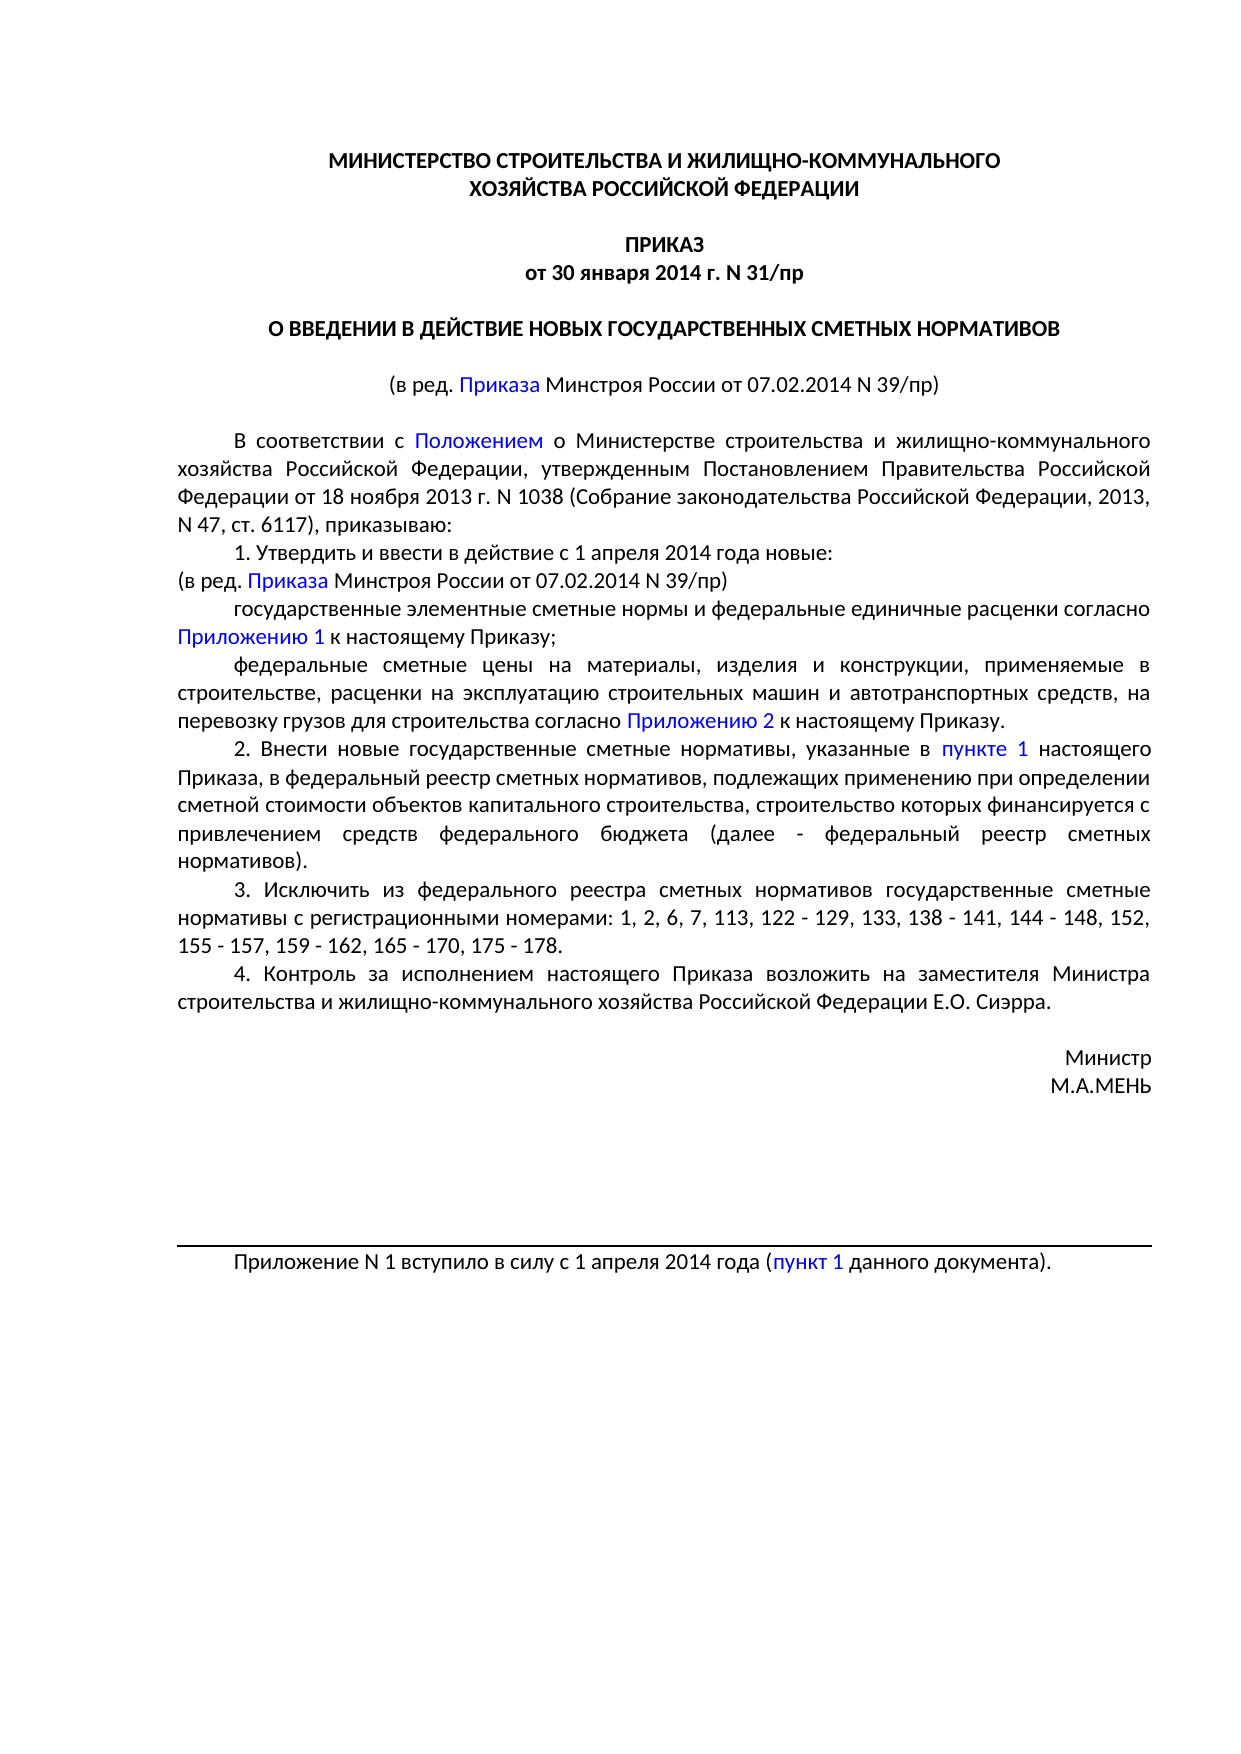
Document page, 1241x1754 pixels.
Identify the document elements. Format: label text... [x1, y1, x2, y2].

text 1. Утвердить и ввести в действие с 1 апреля 2014 года новые: [177, 538, 1152, 566]
text 4. Контроль за исполнением настоящего Приказа возложить на заместителя Министра строительства и жилищно-коммунального хозяйства Российской Федерации Е.О. Сиэрра. [177, 959, 1152, 1015]
text (в ред. Приказа Минстроя России от 07.02.2014 N 39/пр) [177, 370, 1152, 398]
text Министр [177, 1043, 1152, 1071]
text 3. Исключить из федерального реестра сметных нормативов государственные сметные нормативы с регистрационными номерами: 1, 2, 6, 7, 113, 122 - 129, 133, 138 - 141, 144 - 148, 152, 155 - 157, 159 - 162, 165 - 170, 175 - 178. [177, 875, 1152, 959]
text государственные элементные сметные нормы и федеральные единичные расценки согласно Приложению 1 к настоящему Приказу; [177, 594, 1152, 651]
text (в ред. Приказа Минстроя России от 07.02.2014 N 39/пр) [177, 566, 1152, 594]
text М.А.МЕНЬ [177, 1071, 1152, 1099]
text Приложение N 1 вступило в силу с 1 апреля 2014 года (пункт 1 данного документа). [177, 1247, 1152, 1275]
text федеральные сметные цены на материалы, изделия и конструкции, применяемые в строительстве, расценки на эксплуатацию строительных машин и автотранспортных средств, на перевозку грузов для строительства согласно Приложению 2 к настоящему Приказу. [177, 651, 1152, 734]
text О ВВЕДЕНИИ В ДЕЙСТВИЕ НОВЫХ ГОСУДАРСТВЕННЫХ СМЕТНЫХ НОРМАТИВОВ [177, 314, 1152, 342]
text от 30 января 2014 г. N 31/пр [177, 258, 1152, 286]
text 2. Внести новые государственные сметные нормативы, указанные в пункте 1 настоящего Приказа, в федеральный реестр сметных нормативов, подлежащих применению при определении сметной стоимости объектов капитального строительства, строительство которых финансируется с привлечением средств федерального бюджета (далее - федеральный реестр сметных нормативов). [177, 734, 1152, 875]
text МИНИСТЕРСТВО СТРОИТЕЛЬСТВА И ЖИЛИЩНО-КОММУНАЛЬНОГО [177, 146, 1152, 174]
text В соответствии с Положением о Министерстве строительства и жилищно-коммунального хозяйства Российской Федерации, утвержденным Постановлением Правительства Российской Федерации от 18 ноября 2013 г. N 1038 (Собрание законодательства Российской Федерации, 2013, N 47, ст. 6117), приказываю: [177, 426, 1152, 538]
text ПРИКАЗ [177, 230, 1152, 258]
text ХОЗЯЙСТВА РОССИЙСКОЙ ФЕДЕРАЦИИ [177, 174, 1152, 202]
